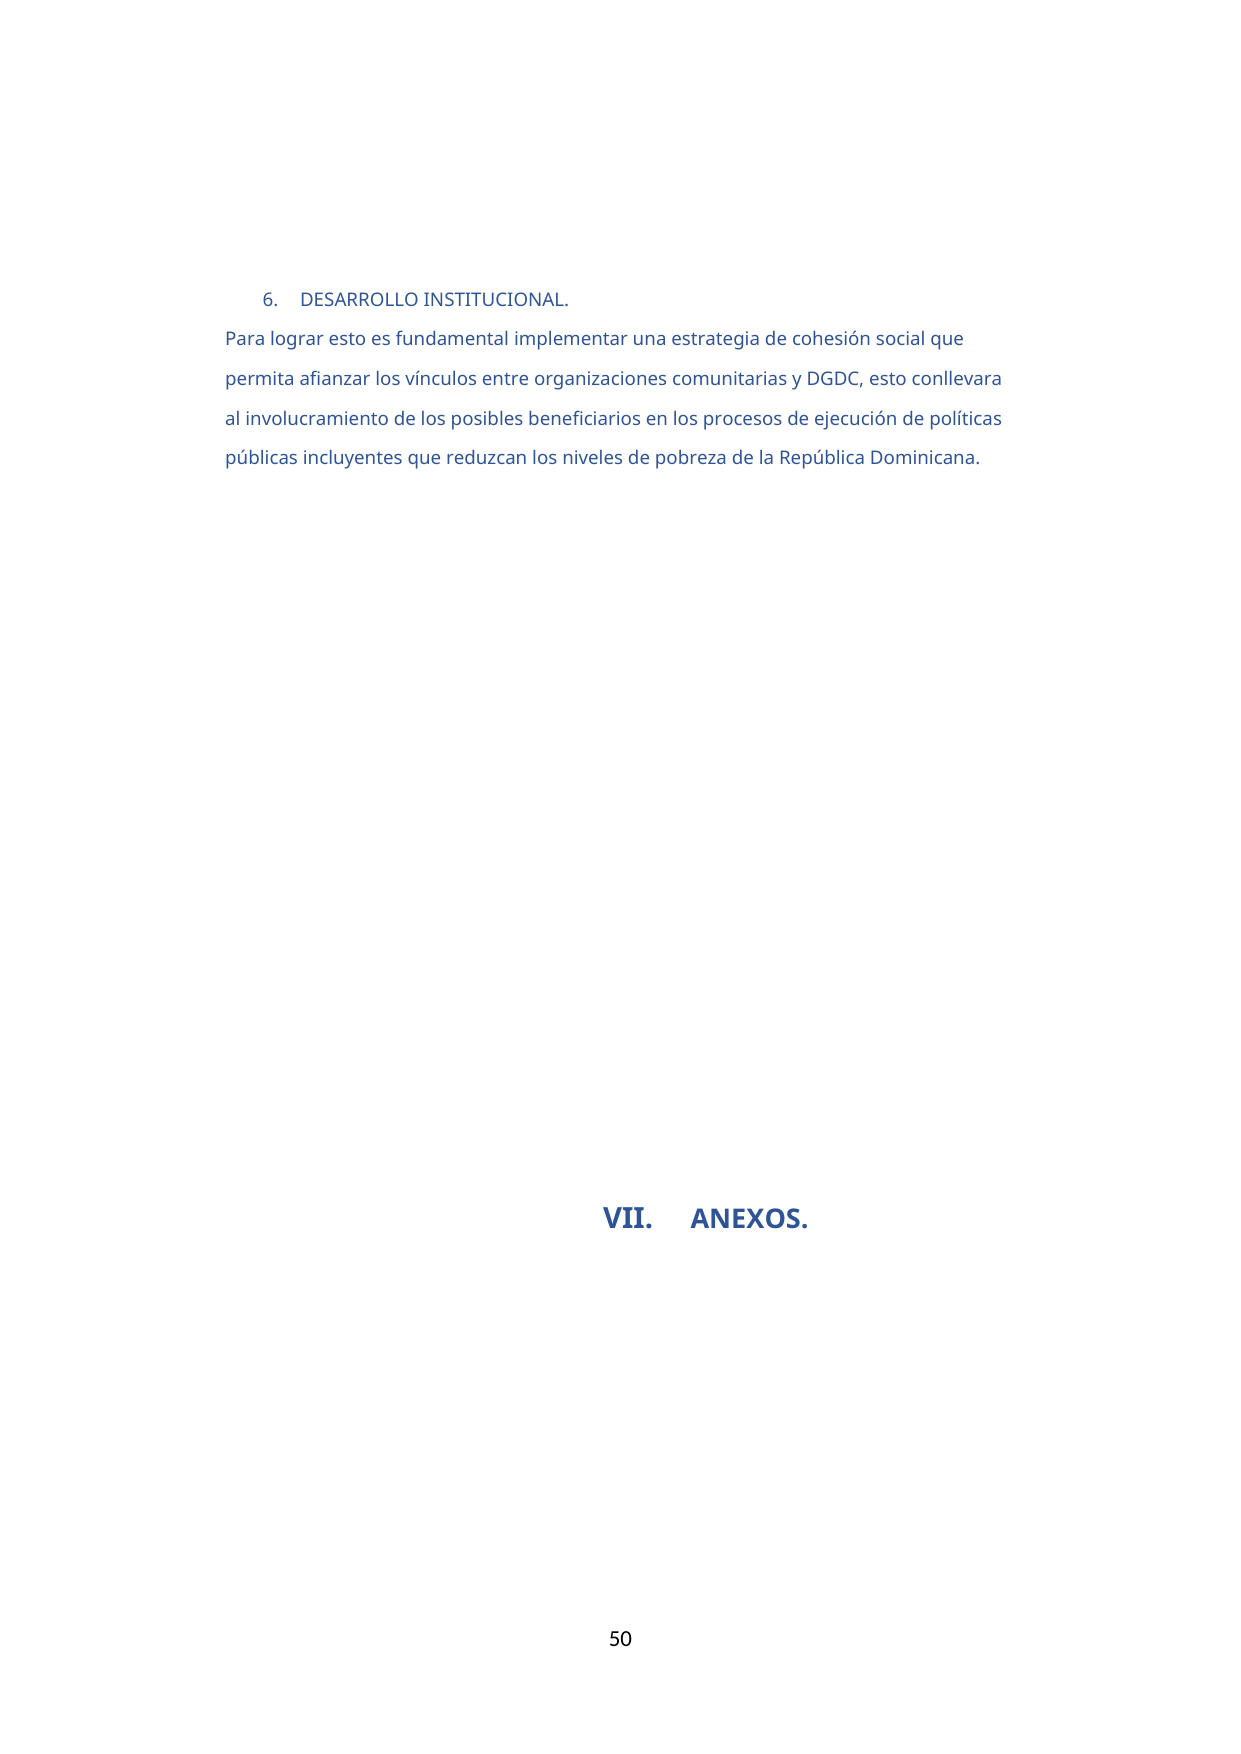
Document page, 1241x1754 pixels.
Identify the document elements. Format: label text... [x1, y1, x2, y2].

subtitle ANEXOS. [446, 1197, 1015, 1237]
text Para lograr esto es fundamental implementar una estrategia de cohesión social que permita afianzar los vínculos entre organizaciones comunitarias y DGDC, esto conllevara al involucramiento de los posibles beneficiarios en los procesos de ejecución de políticas públicas incluyentes que reduzcan los niveles de pobreza de la República Dominicana. [225, 314, 1015, 472]
list DESARROLLO INSTITUCIONAL. [262, 274, 1015, 314]
